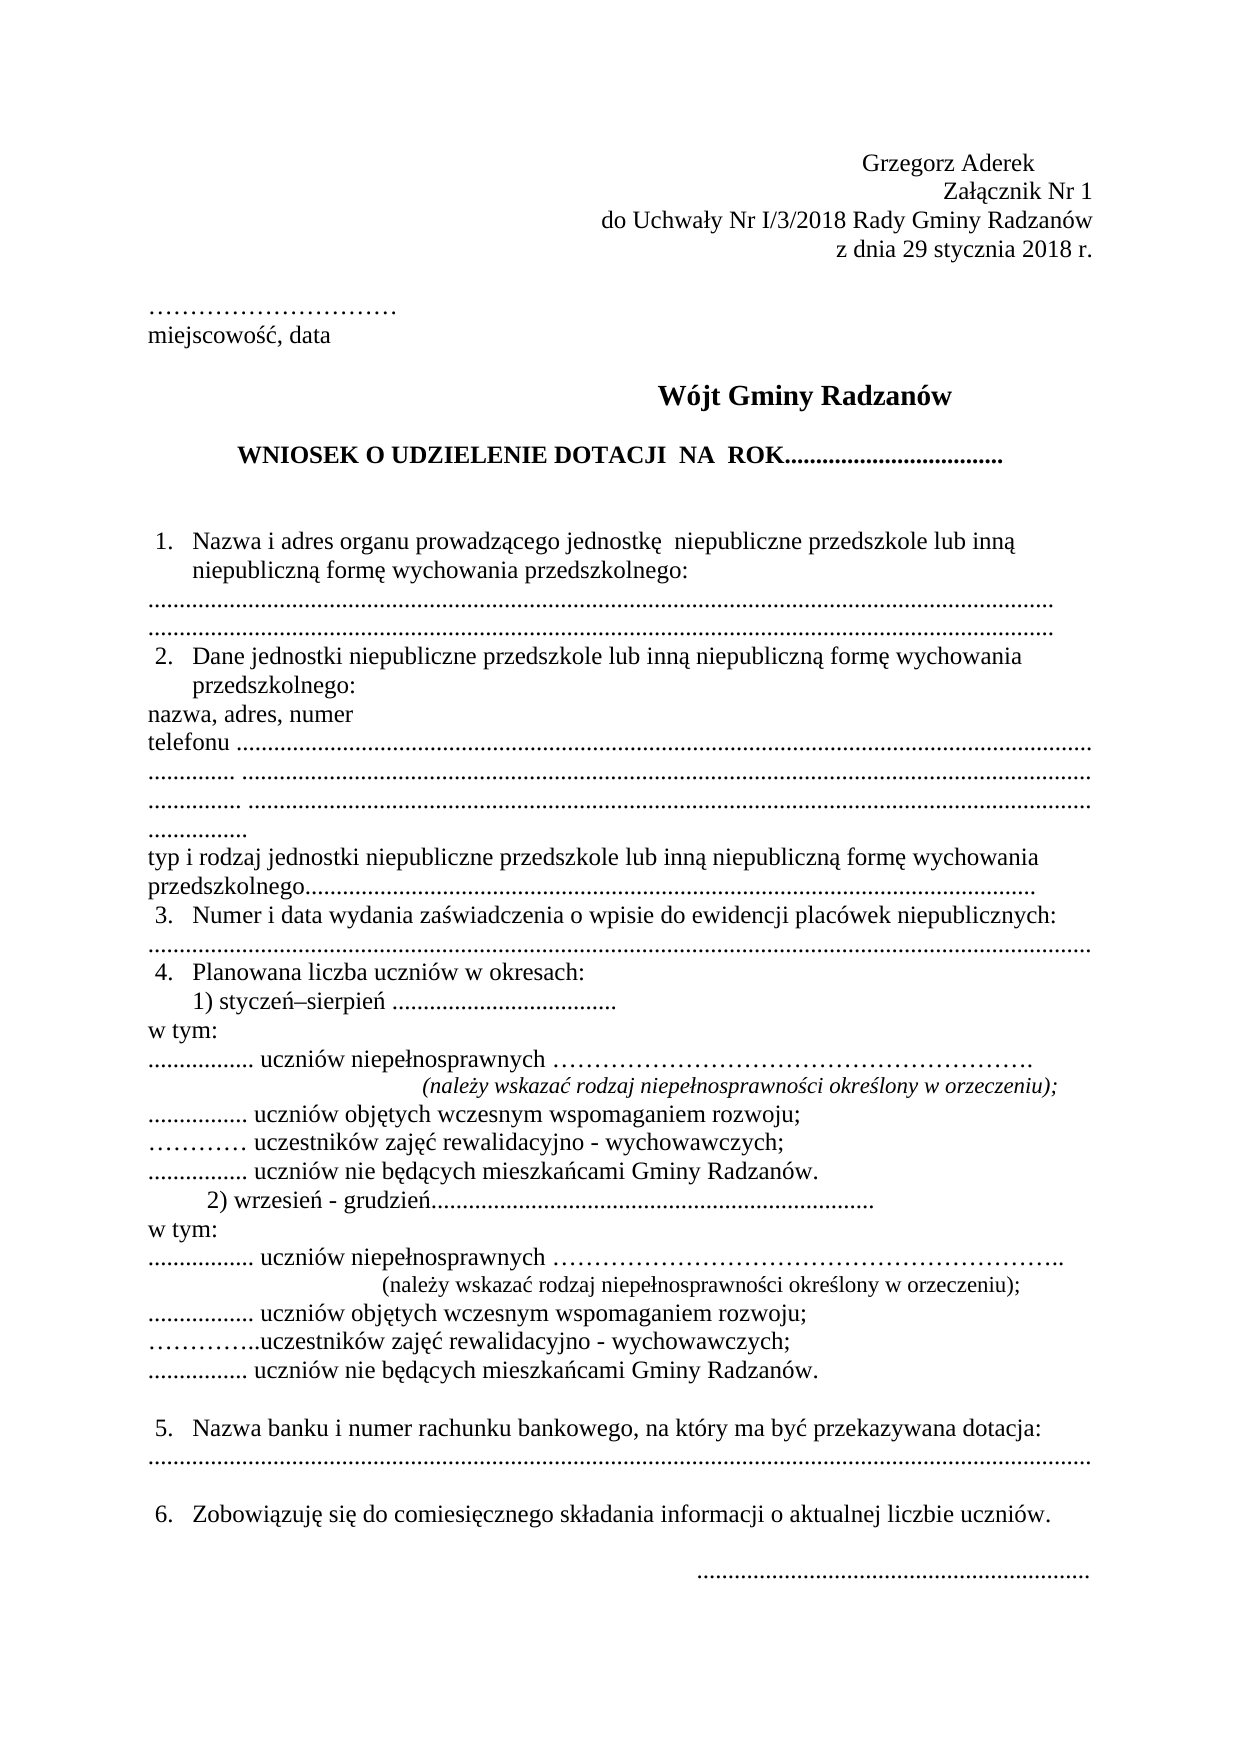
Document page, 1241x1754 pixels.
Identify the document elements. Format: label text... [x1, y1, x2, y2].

text ................. uczniów niepełnosprawnych …………………………………………………. [148, 1044, 1093, 1072]
text w tym: [148, 1015, 1093, 1044]
text Grzegorz Aderek [148, 148, 1093, 176]
text typ i rodzaj jednostki niepubliczne przedszkole lub inną niepubliczną formę wychowania przedszkolnego..................................................................................................................... [148, 842, 1093, 900]
text ....................................................................................................................................................... [148, 929, 1093, 957]
text ............................................................... [554, 1556, 1093, 1584]
text …………..uczestników zajęć rewalidacyjno - wychowawczych; [148, 1326, 1093, 1355]
list Nazwa i adres organu prowadzącego jednostkę niepubliczne przedszkole lub inną niepubliczną formę wychowania przedszkolnego: [154, 526, 1093, 584]
text WNIOSEK O UDZIELENIE DOTACJI NA ROK................................... [148, 440, 1093, 469]
text Wójt Gminy Radzanów [517, 378, 1093, 411]
text 1) styczeń–sierpień .................................... [192, 986, 1093, 1015]
text nazwa, adres, numer telefonu ....................................................................................................................................................... ....................................................................................................................................................... ....................................................................................................................................................... [148, 699, 1093, 842]
text ................ uczniów objętych wczesnym wspomaganiem rozwoju; [148, 1099, 1093, 1127]
text ................. uczniów niepełnosprawnych …………………………………………………….. [148, 1242, 1093, 1271]
text ………………………… [148, 291, 1093, 320]
text do Uchwały Nr I/3/2018 Rady Gminy Radzanów [148, 205, 1093, 234]
list Planowana liczba uczniów w okresach: [154, 957, 1093, 986]
text ................ uczniów nie będących mieszkańcami Gminy Radzanów. [148, 1355, 1093, 1384]
text ………… uczestników zajęć rewalidacyjno - wychowawczych; [148, 1127, 1093, 1156]
list Dane jednostki niepubliczne przedszkole lub inną niepubliczną formę wychowania przedszkolnego: [154, 641, 1093, 699]
text ................................................................................................................................................. [148, 612, 1093, 641]
list Zobowiązuję się do comiesięcznego składania informacji o aktualnej liczbie uczniów. [154, 1499, 1093, 1528]
text ................................................................................................................................................. [148, 584, 1093, 612]
list Numer i data wydania zaświadczenia o wpisie do ewidencji placówek niepublicznych: [154, 900, 1093, 929]
text miejscowość, data [148, 320, 1093, 349]
text z dnia 29 stycznia 2018 r. [148, 234, 1093, 263]
text ....................................................................................................................................................... [148, 1441, 1093, 1470]
text ................. uczniów objętych wczesnym wspomaganiem rozwoju; [148, 1298, 1093, 1326]
text w tym: [148, 1214, 1093, 1242]
text (należy wskazać rodzaj niepełnosprawności określony w orzeczeniu); [148, 1072, 1093, 1099]
text Załącznik Nr 1 [148, 176, 1093, 205]
text ................ uczniów nie będących mieszkańcami Gminy Radzanów. [148, 1156, 1093, 1185]
list Nazwa banku i numer rachunku bankowego, na który ma być przekazywana dotacja: [154, 1413, 1093, 1441]
text 2) wrzesień - grudzień....................................................................... [207, 1185, 1093, 1214]
text (należy wskazać rodzaj niepełnosprawności określony w orzeczeniu); [148, 1271, 1093, 1298]
